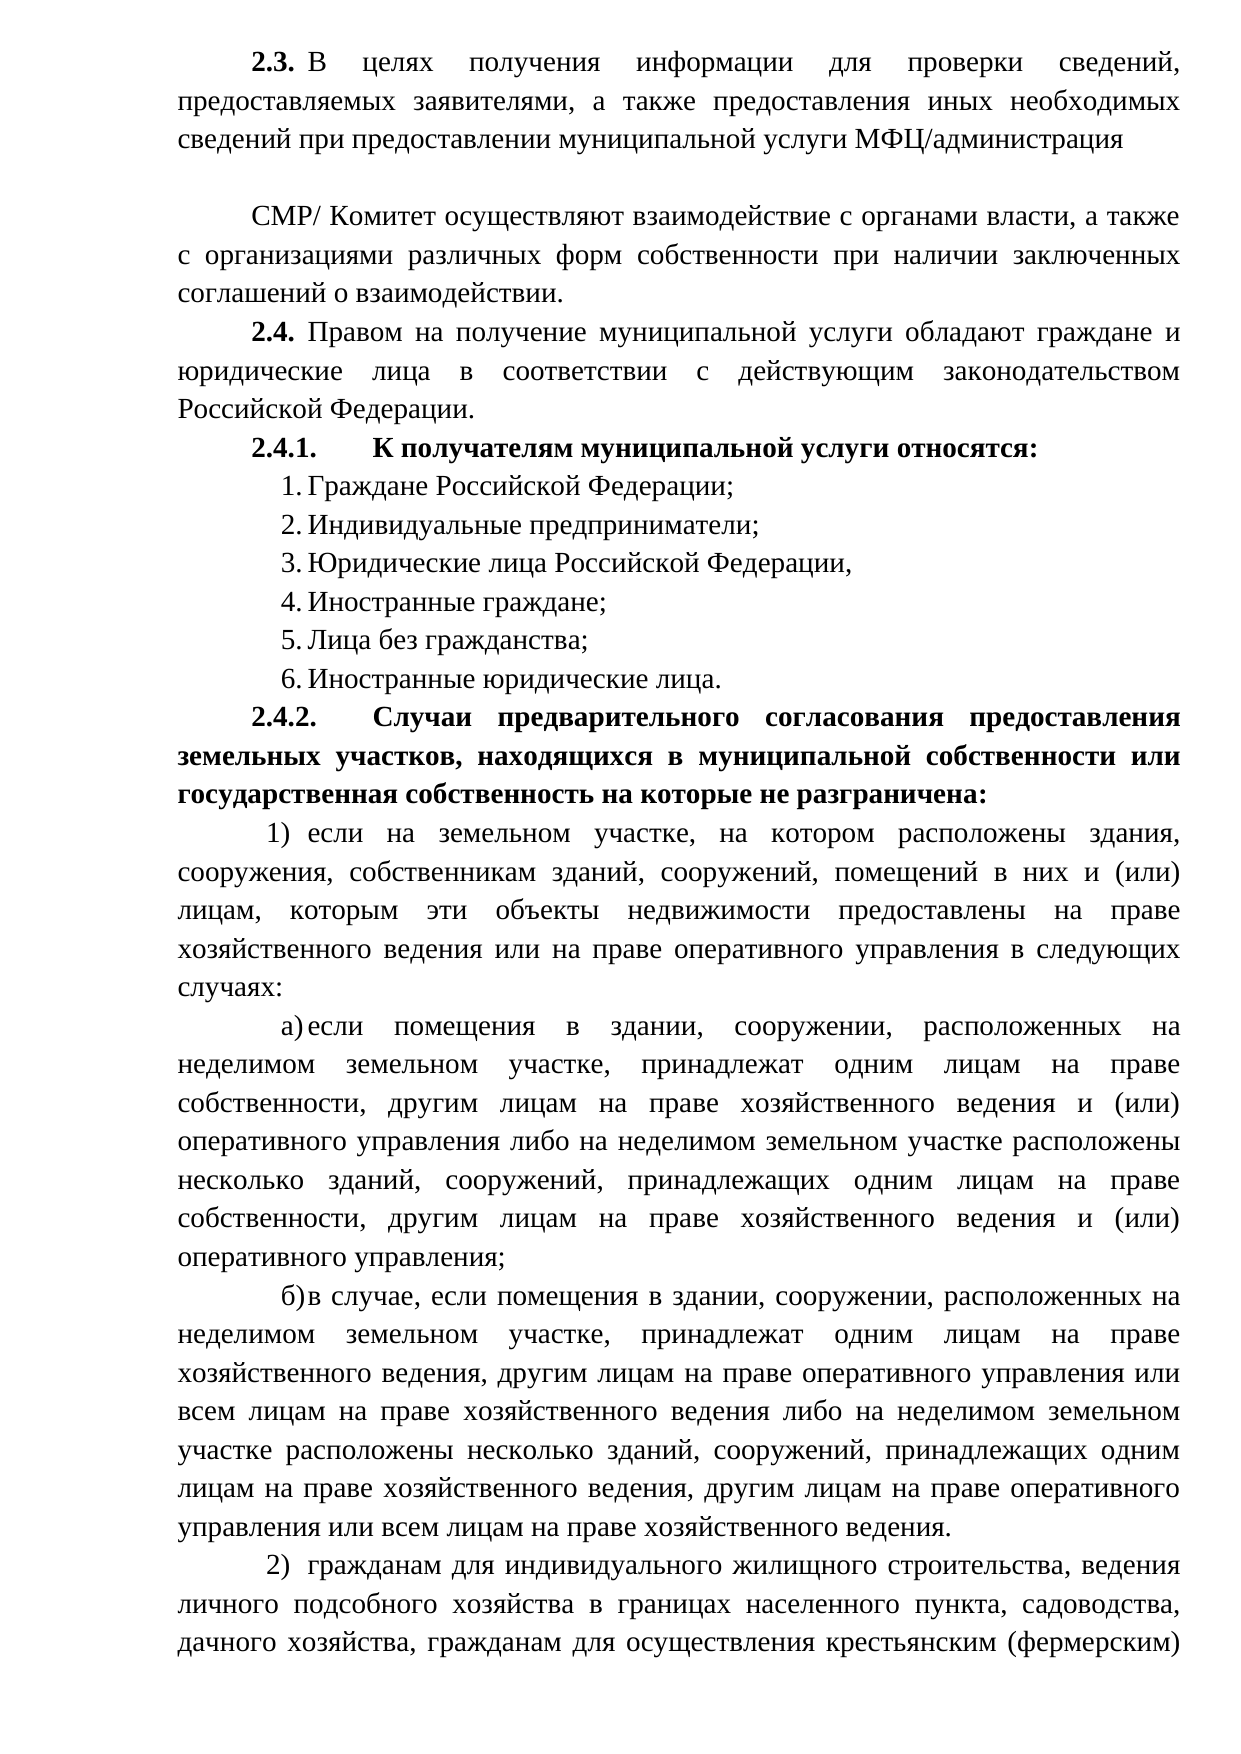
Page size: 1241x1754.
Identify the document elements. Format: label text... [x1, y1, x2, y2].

text 2.3. В целях получения информации для проверки сведений, предоставляемых заявителями, а также предоставления иных необходимых сведений при предоставлении муниципальной услуги МФЦ/администрация [177, 44, 1181, 155]
text СМР/ Комитет осуществляют взаимодействие с органами власти, а также с организациями различных форм собственности при наличии заключенных соглашений о взаимодействии. [177, 198, 1181, 309]
list Юридические лица Российской Федерации, [177, 545, 1181, 579]
text 2.4. Правом на получение муниципальной услуги обладают граждане и юридические лица в соответствии с действующим законодательством Российской Федерации. [177, 314, 1181, 425]
text а) если помещения в здании, сооружении, расположенных на неделимом земельном участке, принадлежат одним лицам на праве собственности, другим лицам на праве хозяйственного ведения и (или) оперативного управления либо на неделимом земельном участке расположены несколько зданий, сооружений, принадлежащих одним лицам на праве собственности, другим лицам на праве хозяйственного ведения и (или) оперативного управления; [177, 1008, 1181, 1273]
list Лица без гражданства; [177, 622, 1181, 656]
text 2.4.2. Случаи предварительного согласования предоставления земельных участков, находящихся в муниципальной собственности или государственная собственность на которые не разграничена: [177, 699, 1181, 810]
text 2.4.1. К получателям муниципальной услуги относятся: [177, 430, 1181, 463]
list Иностранные граждане; [177, 584, 1181, 617]
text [177, 1547, 1181, 1658]
list Индивидуальные предприниматели; [177, 507, 1181, 540]
text б) в случае, если помещения в здании, сооружении, расположенных на неделимом земельном участке, принадлежат одним лицам на праве хозяйственного ведения, другим лицам на праве оперативного управления или всем лицам на праве хозяйственного ведения либо на неделимом земельном участке расположены несколько зданий, сооружений, принадлежащих одним лицам на праве хозяйственного ведения, другим лицам на праве оперативного управления или всем лицам на праве хозяйственного ведения. [177, 1278, 1181, 1542]
text 1) если на земельном участке, на котором расположены здания, сооружения, собственникам зданий, сооружений, помещений в них и (или) лицам, которым эти объекты недвижимости предоставлены на праве хозяйственного ведения или на праве оперативного управления в следующих случаях: [177, 815, 1181, 1003]
list Граждане Российской Федерации; [177, 468, 1181, 502]
list Иностранные юридические лица. [177, 661, 1181, 694]
